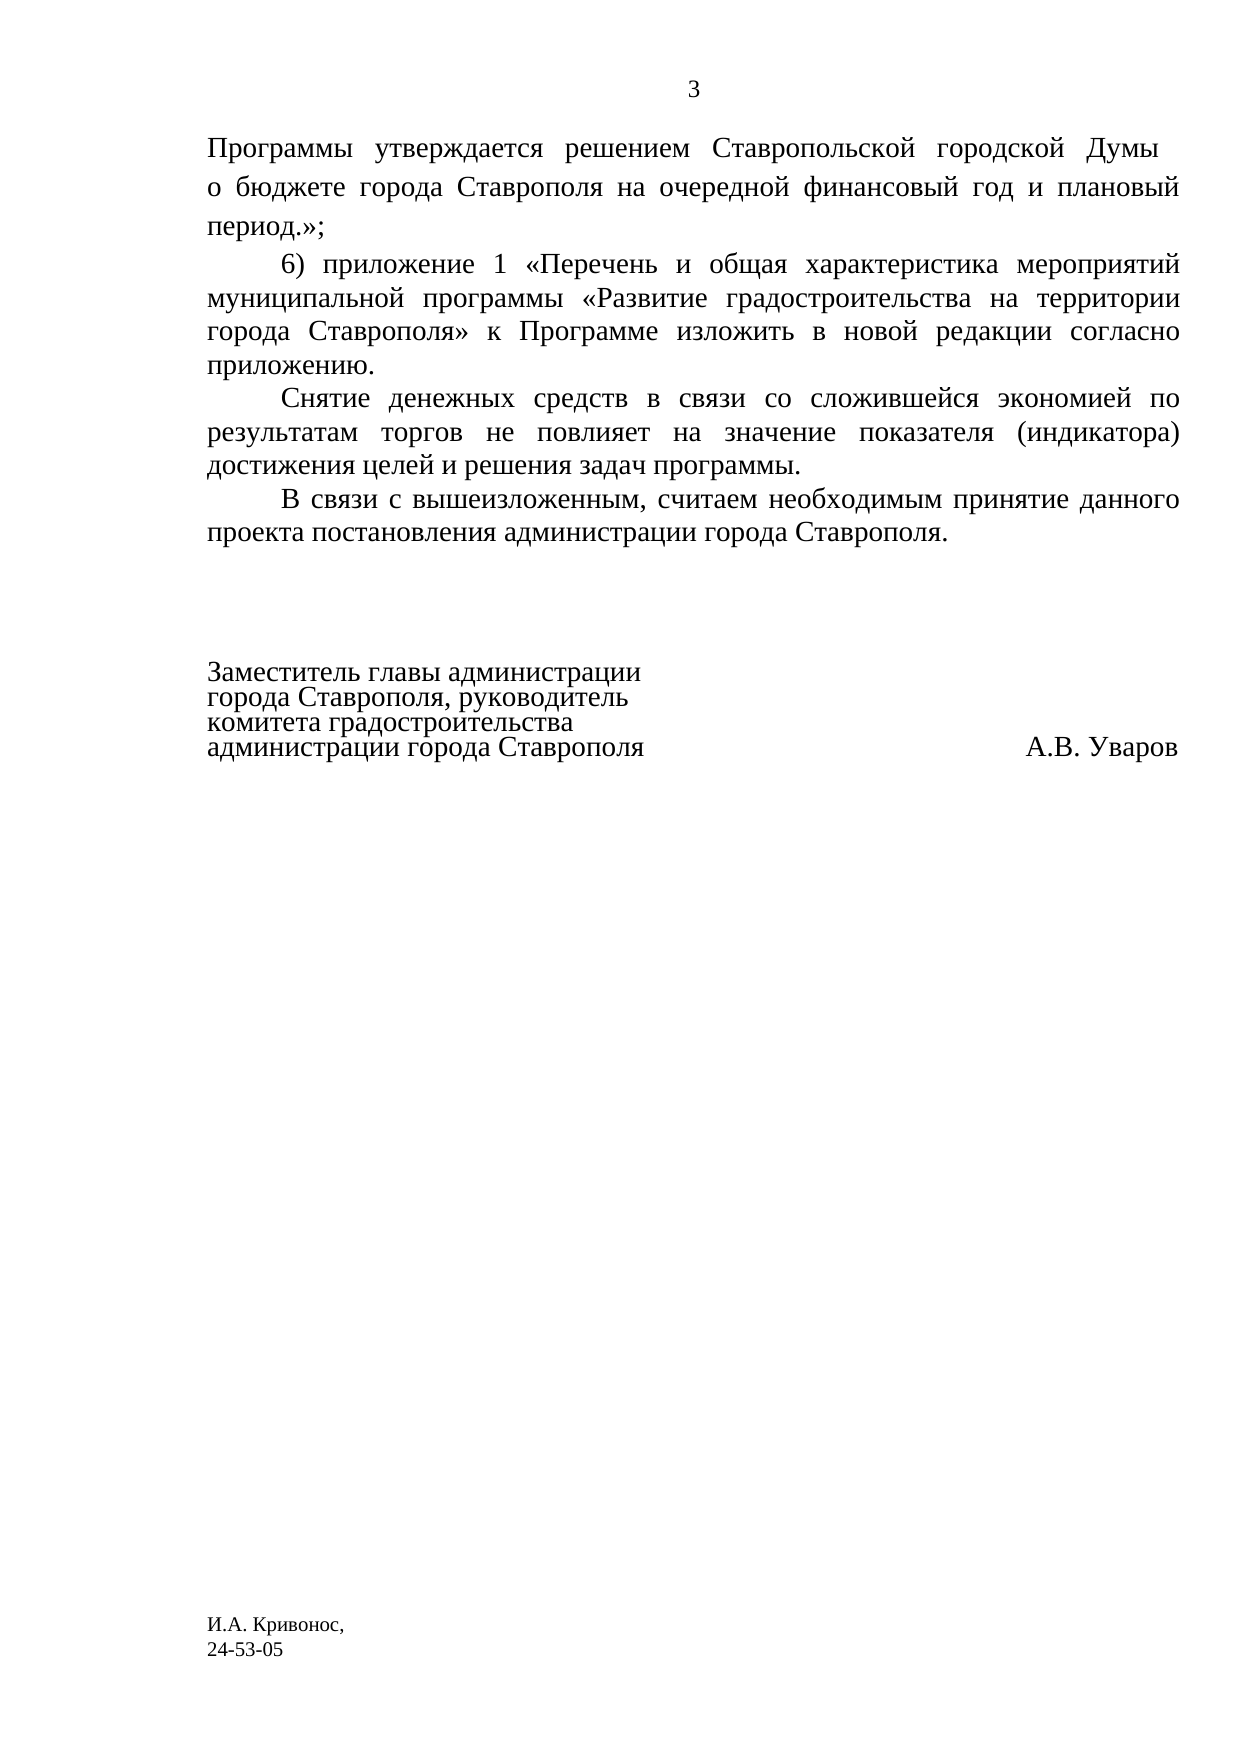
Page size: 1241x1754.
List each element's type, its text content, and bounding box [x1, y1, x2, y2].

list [207, 131, 1181, 241]
text 24-53-05 [207, 1636, 1181, 1661]
list Снятие денежных средств в связи со сложившейся экономией по результатам торгов не повлияет на значение показателя (индикатора) достижения целей и решения задач программы. [207, 380, 1181, 481]
text В связи с вышеизложенным, считаем необходимым принятие данного проекта постановления администрации города Ставрополя. [207, 481, 1181, 548]
text И.А. Кривонос, [207, 1611, 1181, 1636]
text комитета градостроительства [207, 711, 1181, 736]
text администрации города Ставрополя А.В. Уваров [207, 736, 1181, 761]
text Заместитель главы администрации [207, 661, 1181, 686]
text города Ставрополя, руководитель [207, 686, 1181, 711]
list 6) приложение 1 «Перечень и общая характеристика мероприятий муниципальной программы «Развитие градостроительства на территории города Ставрополя» к Программе изложить в новой редакции согласно приложению. [207, 246, 1181, 380]
